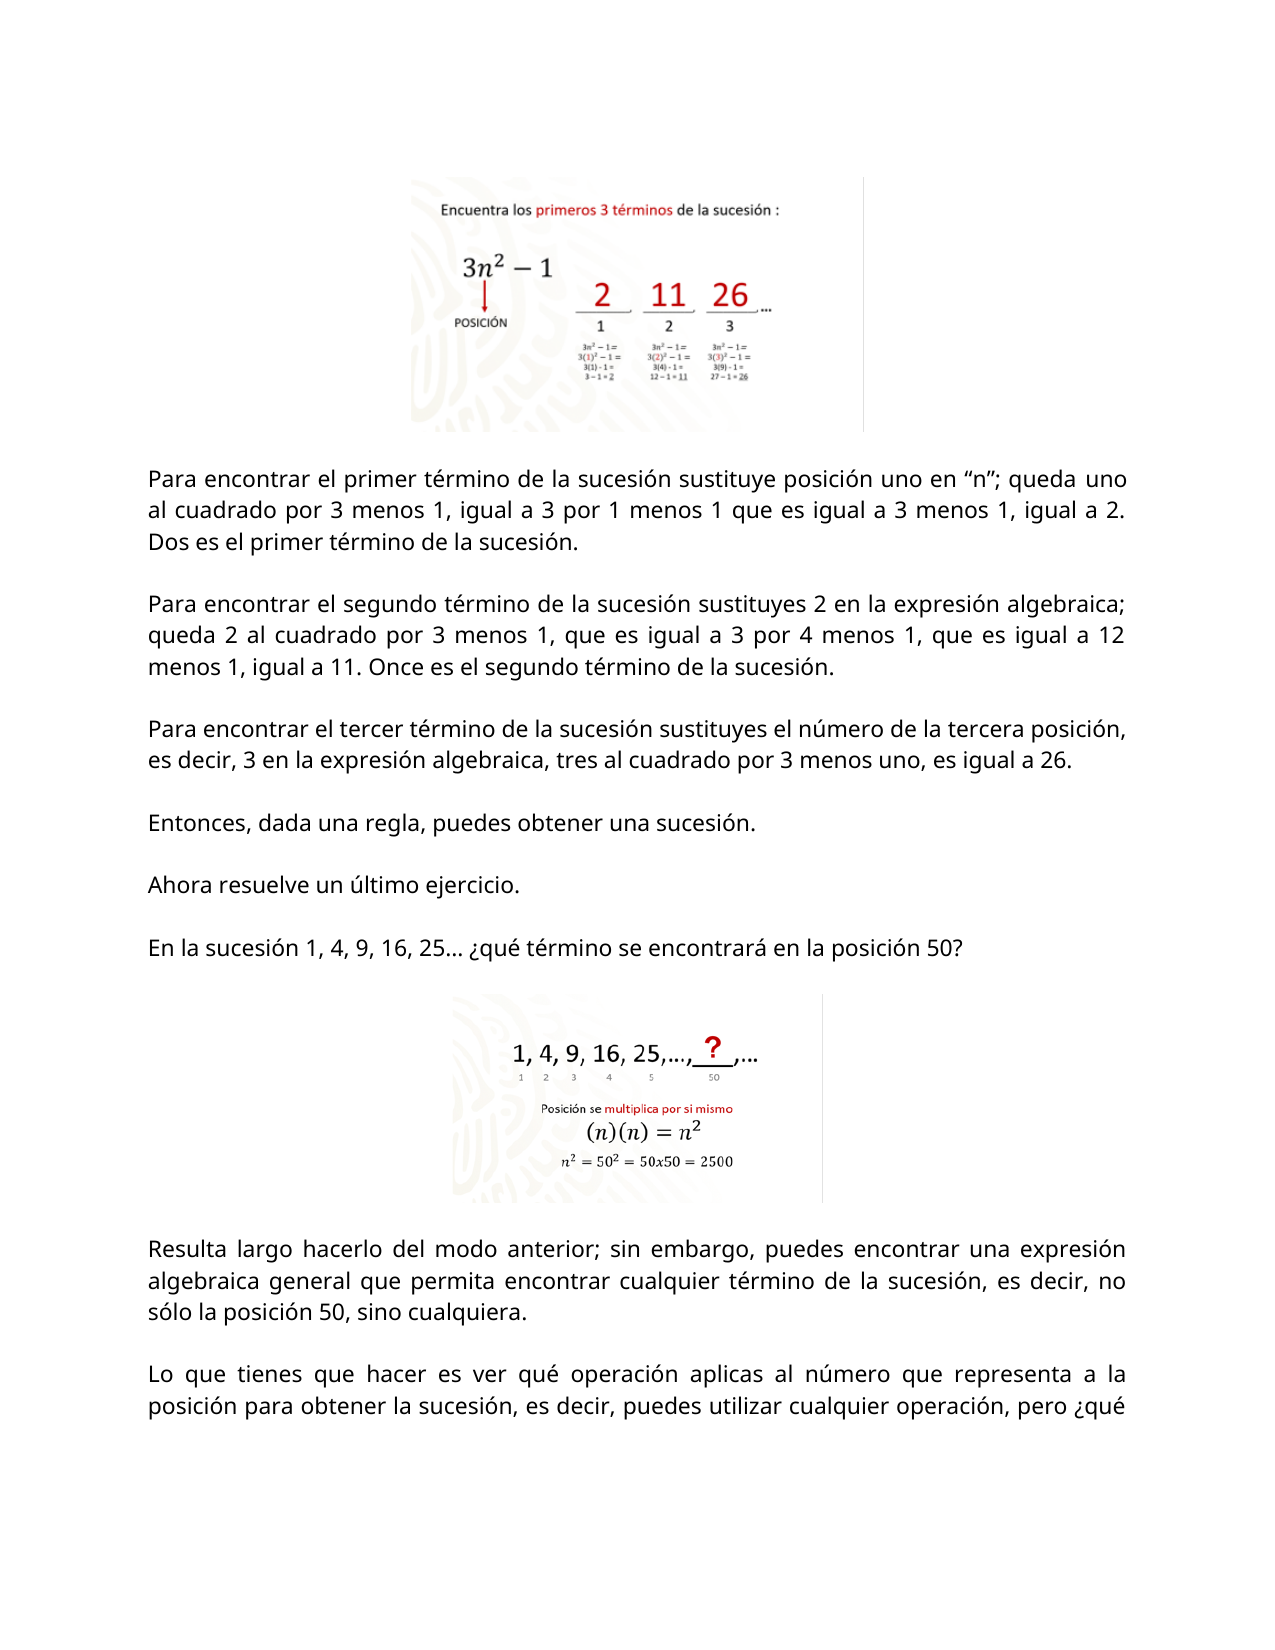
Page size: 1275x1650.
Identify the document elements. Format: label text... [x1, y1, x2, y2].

text Para encontrar el tercer término de la sucesión sustituyes el número de la tercera posición, es decir, 3 en la expresión algebraica, tres al cuadrado por 3 menos uno, es igual a 26. [148, 713, 1127, 776]
text Entonces, dada una regla, puedes obtener una sucesión. [148, 807, 1127, 838]
text Para encontrar el segundo término de la sucesión sustituyes 2 en la expresión algebraica; queda 2 al cuadrado por 3 menos 1, que es igual a 3 por 4 menos 1, que es igual a 12 menos 1, igual a 11. Once es el segundo término de la sucesión. [148, 588, 1127, 682]
text En la sucesión 1, 4, 9, 16, 25… ¿qué término se encontrará en la posición 50? [148, 932, 1127, 963]
text Ahora resuelve un último ejercicio. [148, 869, 1127, 901]
text Resulta largo hacerlo del modo anterior; sin embargo, puedes encontrar una expresión algebraica general que permita encontrar cualquier término de la sucesión, es decir, no sólo la posición 50, sino cualquiera. [148, 1233, 1127, 1327]
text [148, 1358, 1127, 1421]
picture [452, 994, 823, 1203]
text Para encontrar el primer término de la sucesión sustituye posición uno en “n”; queda uno al cuadrado por 3 menos 1, igual a 3 por 1 menos 1 que es igual a 3 menos 1, igual a 2. Dos es el primer término de la sucesión. [148, 463, 1127, 557]
picture [411, 177, 864, 432]
